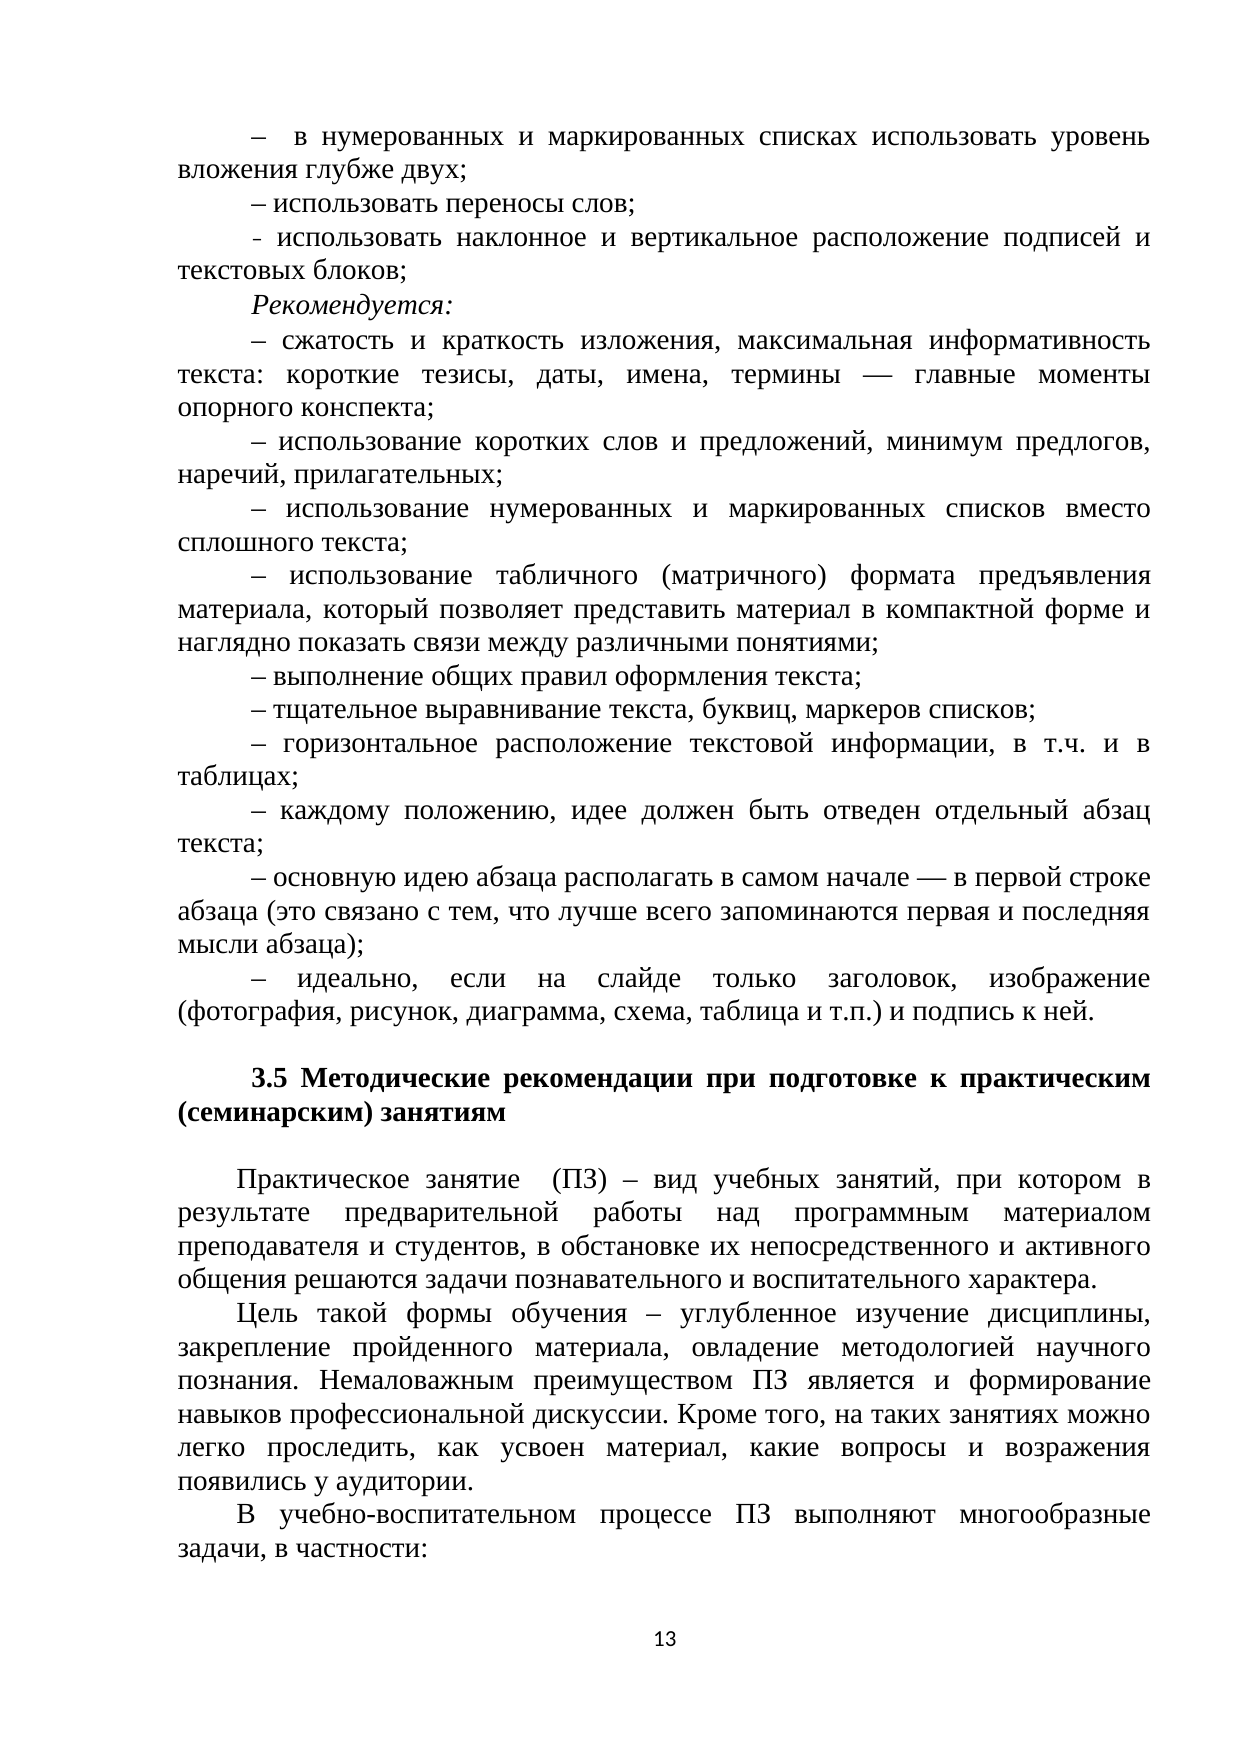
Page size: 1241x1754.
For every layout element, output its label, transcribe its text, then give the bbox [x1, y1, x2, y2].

text – в нумерованных и маркированных списках использовать уровень вложения глубже двух; [177, 118, 1152, 185]
text – использовать переносы слов; [177, 185, 1152, 219]
text – тщательное выравнивание текста, буквиц, маркеров списков; [177, 691, 1152, 725]
text – использование нумерованных и маркированных списков вместо сплошного текста; [177, 490, 1152, 557]
text Практическое занятие (ПЗ) – вид учебных занятий, при котором в результате предварительной работы над программным материалом преподавателя и студентов, в обстановке их непосредственного и активного общения решаются задачи познавательного и воспитательного характера. [177, 1161, 1152, 1295]
text Цель такой формы обучения – углубленное изучение дисциплины, закрепление пройденного материала, овладение методологией научного познания. Немаловажным преимуществом ПЗ является и формирование навыков профессиональной дискуссии. Кроме того, на таких занятиях можно легко проследить, как усвоен материал, какие вопросы и возражения появились у аудитории. [177, 1295, 1152, 1496]
text – сжатость и краткость изложения, максимальная информативность текста: короткие тезисы, даты, имена, термины — главные моменты опорного конспекта; [177, 322, 1152, 423]
text – использование табличного (матричного) формата предъявления материала, который позволяет представить материал в компактной форме и наглядно показать связи между различными понятиями; [177, 557, 1152, 658]
text – каждому положению, идее должен быть отведен отдельный абзац текста; [177, 792, 1152, 859]
text – использовать наклонное и вертикальное расположение подписей и текстовых блоков; [177, 219, 1152, 286]
text 3.5 Методические рекомендации при подготовке к практическим (семинарским) занятиям [177, 1060, 1152, 1127]
text Рекомендуется: [177, 287, 1152, 321]
text – горизонтальное расположение текстовой информации, в т.ч. и в таблицах; [177, 725, 1152, 792]
text – выполнение общих правил оформления текста; [177, 658, 1152, 691]
text – идеально, если на слайде только заголовок, изображение (фотография, рисунок, диаграмма, схема, таблица и т.п.) и подпись к ней. [177, 960, 1152, 1027]
text – использование коротких слов и предложений, минимум предлогов, наречий, прилагательных; [177, 423, 1152, 490]
text В учебно-воспитательном процессе ПЗ выполняют многообразные задачи, в частности: [177, 1496, 1152, 1563]
text – основную идею абзаца располагать в самом начале — в первой строке абзаца (это связано с тем, что лучше всего запоминаются первая и последняя мысли абзаца); [177, 859, 1152, 960]
